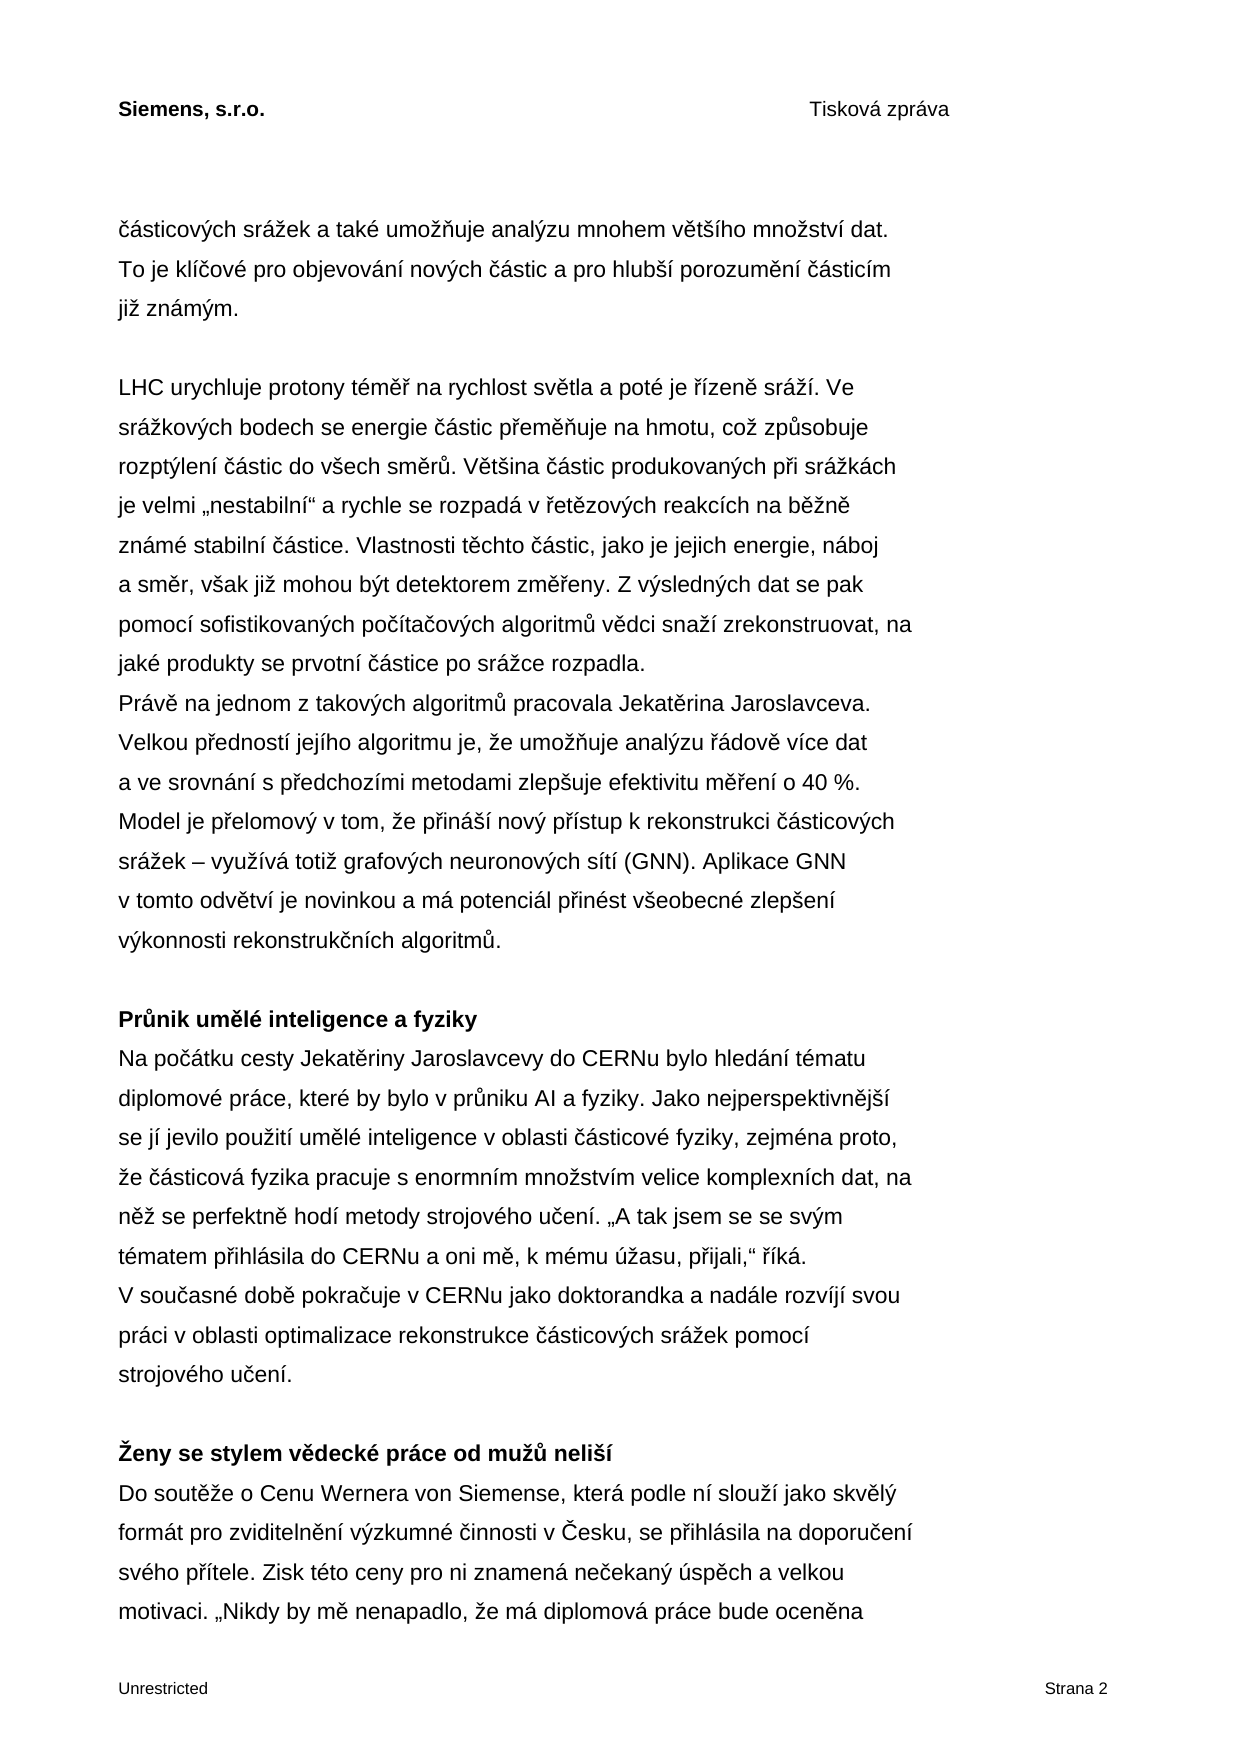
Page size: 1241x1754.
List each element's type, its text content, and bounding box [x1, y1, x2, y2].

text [118, 1479, 915, 1624]
text Na počátku cesty Jekatěriny Jaroslavcevy do CERNu bylo hledání tématu diplomové práce, které by bylo v průniku AI a fyziky. Jako nejperspektivnější se jí jevilo použití umělé inteligence v oblasti částicové fyziky, zejména proto, že částicová fyzika pracuje s enormním množstvím velice komplexních dat, na něž se perfektně hodí metody strojového učení. „A tak jsem se se svým tématem přihlásila do CERNu a oni mě, k mému úžasu, přijali,“ říká. [118, 1045, 915, 1269]
text Právě na jednom z takových algoritmů pracovala Jekatěrina Jaroslavceva. Velkou předností jejího algoritmu je, že umožňuje analýzu řádově více dat a ve srovnání s předchozími metodami zlepšuje efektivitu měření o 40 %. Model je přelomový v tom, že přináší nový přístup k rekonstrukci částicových srážek – využívá totiž grafových neuronových sítí (GNN). Aplikace GNN v tomto odvětví je novinkou a má potenciál přinést všeobecné zlepšení výkonnosti rekonstrukčních algoritmů. [118, 690, 915, 953]
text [118, 216, 915, 321]
text LHC urychluje protony téměř na rychlost světla a poté je řízeně sráží. Ve srážkových bodech se energie částic přeměňuje na hmotu, což způsobuje rozptýlení částic do všech směrů. Většina částic produkovaných při srážkách je velmi „nestabilní“ a rychle se rozpadá v řetězových reakcích na běžně známé stabilní částice. Vlastnosti těchto částic, jako je jejich energie, náboj a směr, však již mohou být detektorem změřeny. Z výsledných dat se pak pomocí sofistikovaných počítačových algoritmů vědci snaží zrekonstruovat, na jaké produkty se prvotní částice po srážce rozpadla. [118, 374, 915, 677]
text Průnik umělé inteligence a fyziky [118, 1006, 915, 1032]
text V současné době pokračuje v CERNu jako doktorandka a nadále rozvíjí svou práci v oblasti optimalizace rekonstrukce částicových srážek pomocí strojového učení. [118, 1282, 915, 1387]
text Ženy se stylem vědecké práce od mužů neliší [118, 1440, 915, 1466]
